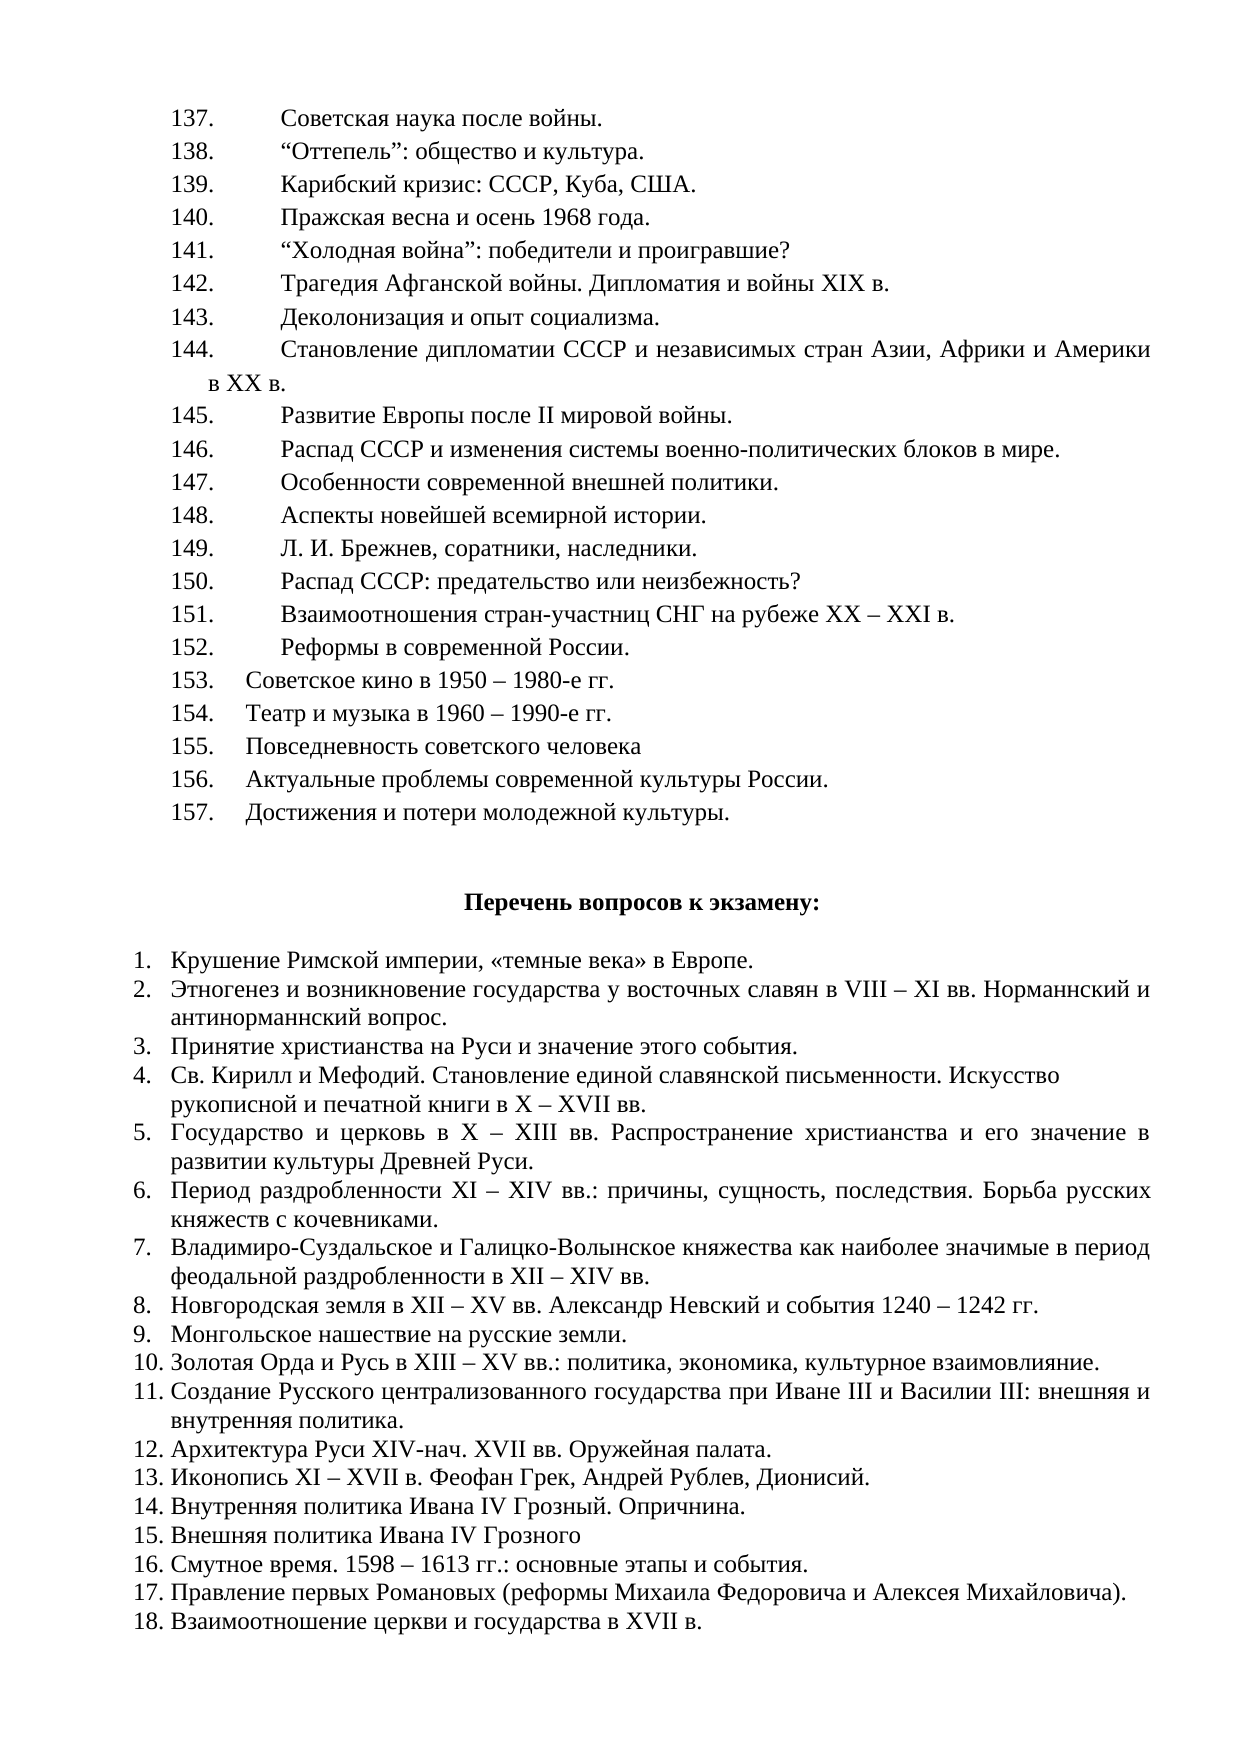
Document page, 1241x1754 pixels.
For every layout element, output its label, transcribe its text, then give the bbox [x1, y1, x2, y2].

list Золотая Орда и Русь в XIII – XV вв.: политика, экономика, культурное взаимовлияние. [133, 1347, 1152, 1376]
list Советская наука после войны. [170, 103, 1152, 132]
list Взаимоотношения стран-участниц СНГ на рубеже XX – XXI в. [170, 599, 1152, 627]
list Распад СССР: предательство или неизбежность? [170, 566, 1152, 594]
list Трагедия Афганской войны. Дипломатия и войны XIX в. [170, 268, 1152, 297]
list Деколонизация и опыт социализма. [170, 302, 1152, 330]
list Распад СССР и изменения системы военно-политических блоков в мире. [170, 434, 1152, 462]
list Советское кино в 1950 – 1980-е гг. [170, 665, 1152, 693]
list Создание Русского централизованного государства при Иване III и Василии III: внешняя и внутренняя политика. [133, 1376, 1152, 1434]
list Владимиро-Суздальское и Галицко-Волынское княжества как наиболее значимые в период феодальной раздробленности в XII – XIV вв. [133, 1232, 1152, 1290]
list Взаимоотношение церкви и государства в XVII в. [133, 1606, 1152, 1635]
list Актуальные проблемы современной культуры России. [170, 764, 1152, 793]
list Смутное время. 1598 – 1613 гг.: основные этапы и события. [133, 1549, 1152, 1577]
list Внешняя политика Ивана IV Грозного [133, 1520, 1152, 1549]
list Монгольское нашествие на русские земли. [133, 1319, 1152, 1347]
list Достижения и потери молодежной культуры. [170, 797, 1152, 826]
list Иконопись XI – XVII в. Феофан Грек, Андрей Рублев, Дионисий. [133, 1462, 1152, 1491]
list Принятие христианства на Руси и значение этого события. [133, 1031, 1152, 1060]
list “Оттепель”: общество и культура. [170, 136, 1152, 165]
list Государство и церковь в X – XIII вв. Распространение христианства и его значение в развитии культуры Древней Руси. [133, 1117, 1152, 1175]
list “Холодная война”: победители и проигравшие? [170, 236, 1152, 264]
list Период раздробленности XI – XIV вв.: причины, сущность, последствия. Борьба русских княжеств с кочевниками. [133, 1175, 1152, 1232]
list Внутренняя политика Ивана IV Грозный. Опричнина. [133, 1491, 1152, 1520]
list Правление первых Романовых (реформы Михаила Федоровича и Алексея Михайловича). [133, 1577, 1152, 1606]
list Особенности современной внешней политики. [170, 467, 1152, 495]
list Л. И. Брежнев, соратники, наследники. [170, 533, 1152, 561]
list Св. Кирилл и Мефодий. Становление единой славянской письменности. Искусство рукописной и печатной книги в X – XVII вв. [133, 1060, 1152, 1117]
list Повседневность советского человека [170, 731, 1152, 759]
list Аспекты новейшей всемирной истории. [170, 500, 1152, 528]
list Пражская весна и осень 1968 года. [170, 202, 1152, 231]
list Реформы в современной России. [170, 632, 1152, 661]
list Архитектура Руси XIV-нач. XVII вв. Оружейная палата. [133, 1434, 1152, 1462]
list Крушение Римской империи, «темные века» в Европе. [133, 945, 1152, 974]
list Этногенез и возникновение государства у восточных славян в VIII – XI вв. Норманнский и антинорманнский вопрос. [133, 974, 1152, 1031]
list Развитие Европы после II мировой войны. [170, 401, 1152, 429]
list Становление дипломатии СССР и независимых стран Азии, Африки и Америки в ХХ в. [170, 334, 1152, 396]
list Карибский кризис: СССР, Куба, США. [170, 169, 1152, 198]
list Театр и музыка в 1960 – 1990-е гг. [170, 698, 1152, 727]
list Новгородская земля в XII – XV вв. Александр Невский и события 1240 – 1242 гг. [133, 1290, 1152, 1319]
text Перечень вопросов к экзамену: [133, 887, 1152, 916]
